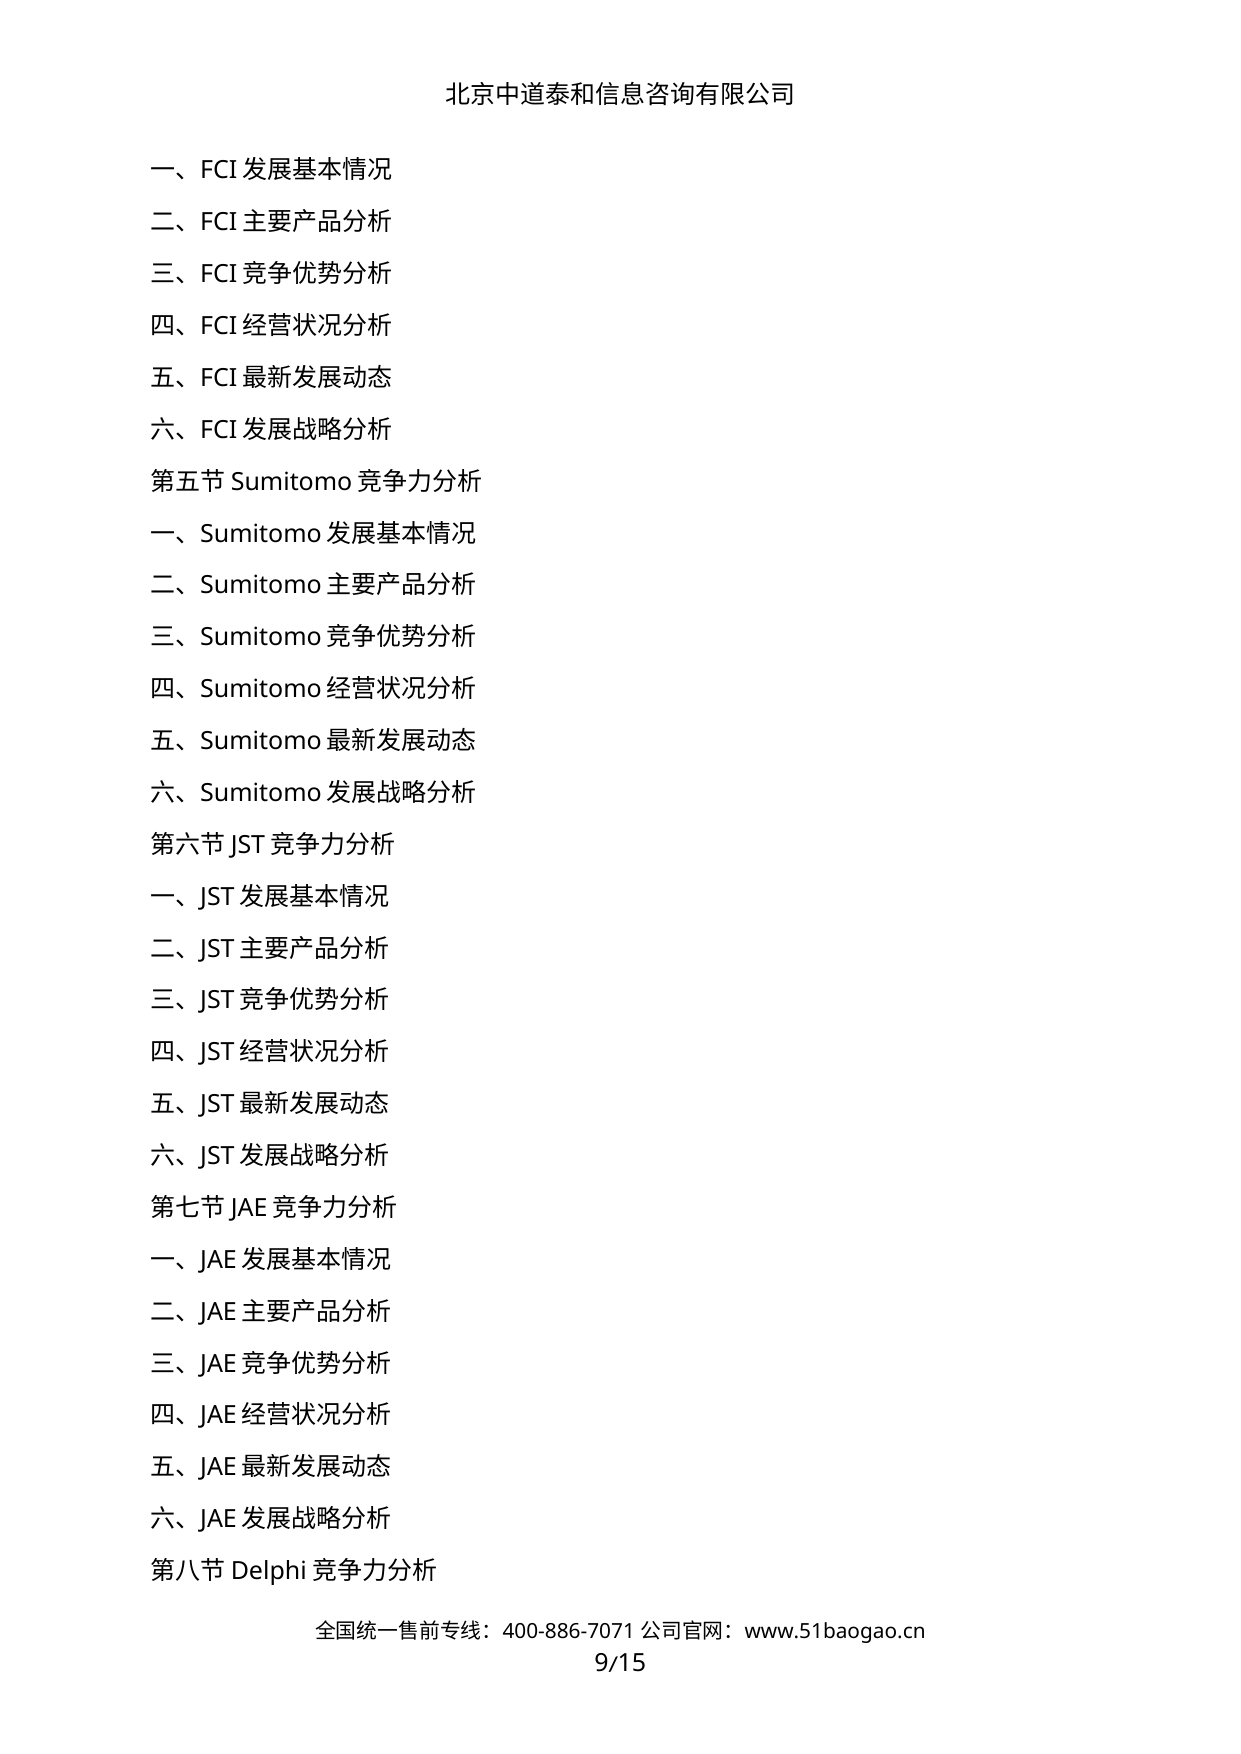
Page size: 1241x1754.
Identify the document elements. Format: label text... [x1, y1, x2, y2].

text 一、JAE发展基本情况 [150, 1239, 1090, 1276]
text 四、JST经营状况分析 [150, 1032, 1090, 1068]
text 一、FCI发展基本情况 [150, 150, 1090, 186]
text 四、JAE经营状况分析 [150, 1395, 1090, 1431]
text 二、JST主要产品分析 [150, 928, 1090, 964]
text 二、FCI主要产品分析 [150, 202, 1090, 238]
text 四、FCI经营状况分析 [150, 306, 1090, 342]
text 二、Sumitomo主要产品分析 [150, 565, 1090, 601]
text 五、Sumitomo最新发展动态 [150, 721, 1090, 757]
text 三、Sumitomo竞争优势分析 [150, 617, 1090, 653]
text 六、FCI发展战略分析 [150, 409, 1090, 446]
text 三、JST竞争优势分析 [150, 980, 1090, 1016]
text 第六节 JST竞争力分析 [150, 824, 1090, 861]
text 第七节 JAE竞争力分析 [150, 1187, 1090, 1224]
text 第五节 Sumitomo竞争力分析 [150, 461, 1090, 497]
text 二、JAE主要产品分析 [150, 1291, 1090, 1327]
text 五、FCI最新发展动态 [150, 357, 1090, 394]
text 三、FCI竞争优势分析 [150, 254, 1090, 290]
text 三、JAE竞争优势分析 [150, 1343, 1090, 1379]
text 五、JST最新发展动态 [150, 1084, 1090, 1120]
text 六、JST发展战略分析 [150, 1136, 1090, 1172]
text 四、Sumitomo经营状况分析 [150, 669, 1090, 705]
text 第八节 Delphi竞争力分析 [150, 1551, 1090, 1587]
text 一、Sumitomo发展基本情况 [150, 513, 1090, 549]
text 一、JST发展基本情况 [150, 876, 1090, 912]
text 六、JAE发展战略分析 [150, 1499, 1090, 1535]
text 六、Sumitomo发展战略分析 [150, 772, 1090, 809]
text 五、JAE最新发展动态 [150, 1447, 1090, 1483]
